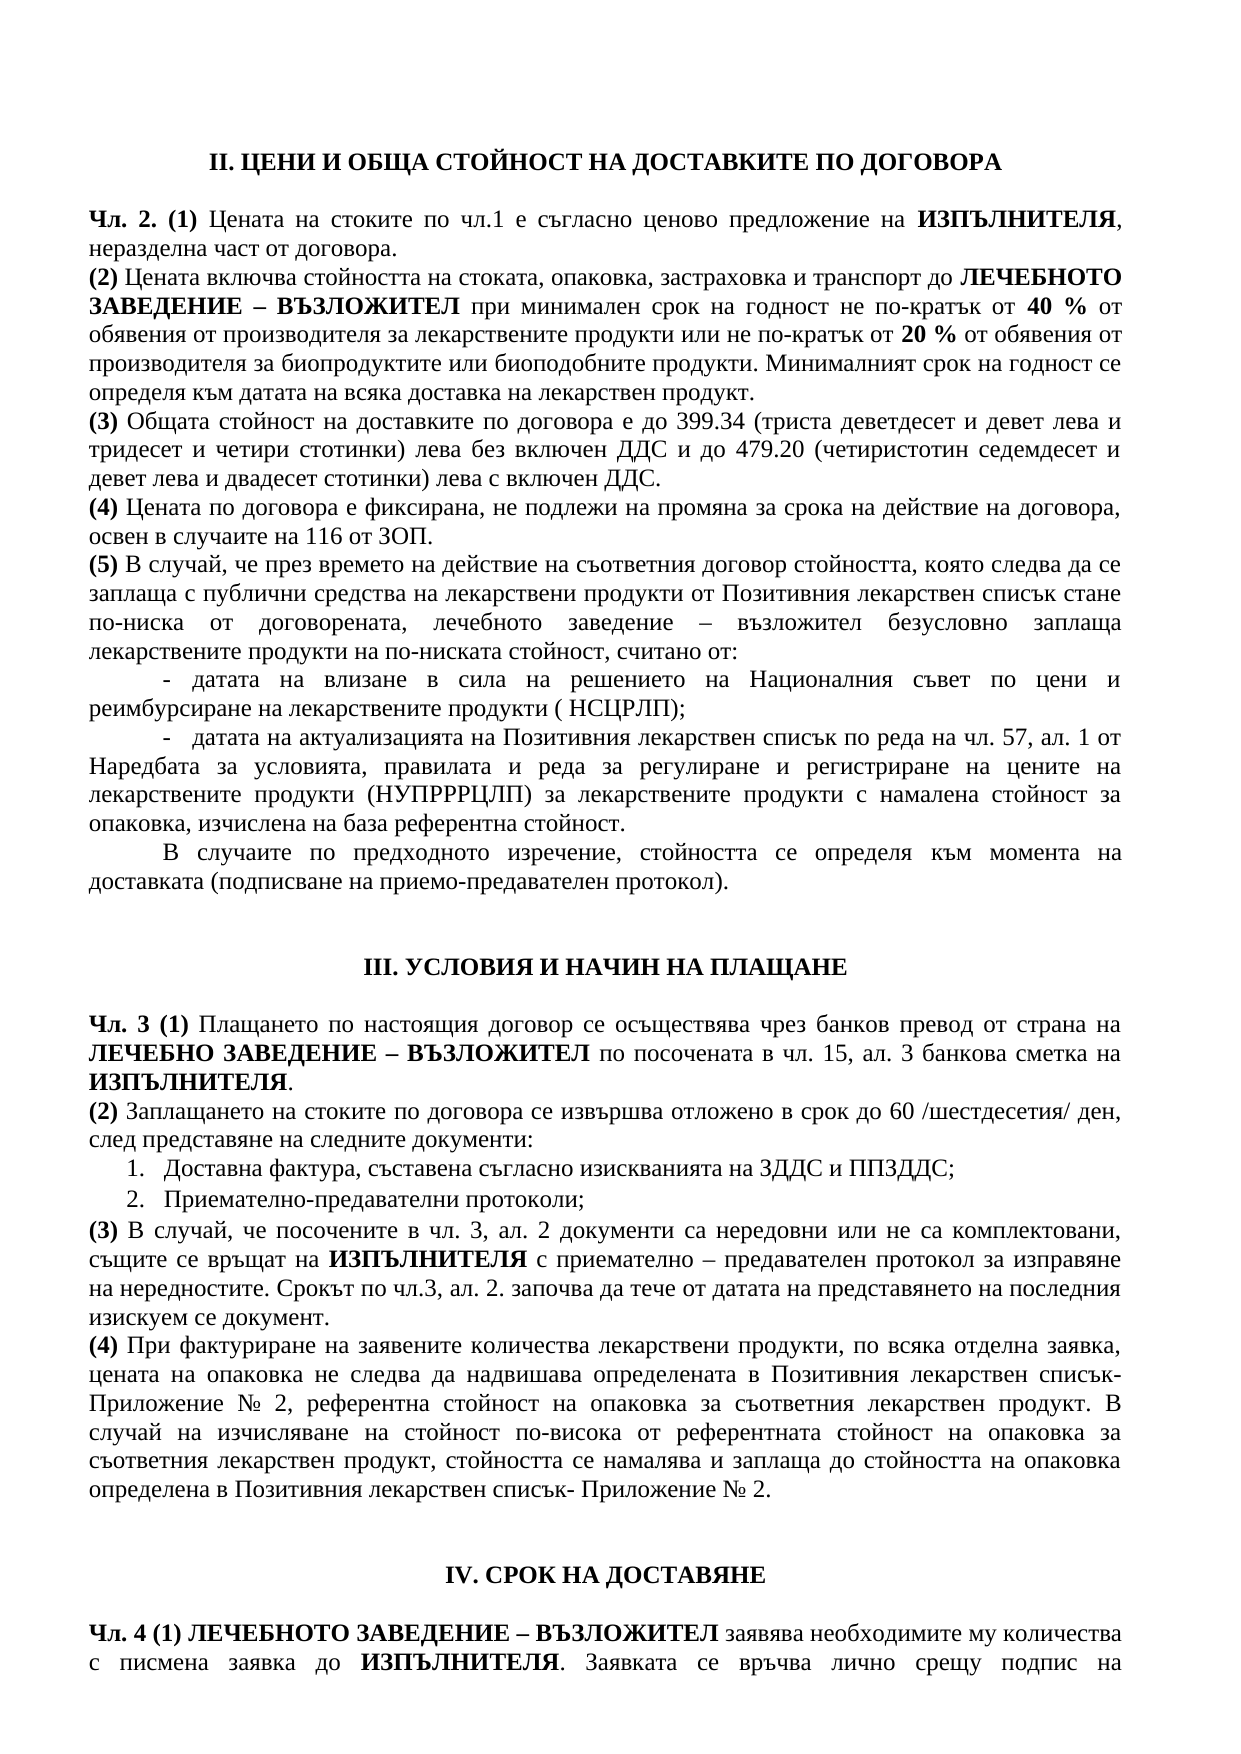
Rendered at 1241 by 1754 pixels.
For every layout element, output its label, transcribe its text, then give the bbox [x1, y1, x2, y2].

text (3) Общата стойност на доставките по договора е до 399.34 (триста деветдесет и девет лева и тридесет и четири стотинки) лева без включен ДДС и до 479.20 (четиристотин седемдесет и девет лева и двадесет стотинки) лева с включен ДДС. [89, 406, 1122, 492]
list Доставна фактура, съставена съгласно изискванията на ЗДДС и ППЗДДС; [126, 1153, 1122, 1182]
text II. ЦЕНИ И ОБЩА СТОЙНОСТ НА ДОСТАВКИТЕ ПО ДОГОВОРА [89, 147, 1122, 176]
list Приемателно-предавателни протоколи; [126, 1184, 1122, 1213]
text (3) В случай, че посочените в чл. 3, ал. 2 документи са нередовни или не са комплектовани, същите се връщат на ИЗПЪЛНИТЕЛЯ с приемателно – предавателен протокол за изправяне на нередностите. Срокът по чл.3, ал. 2. започва да тече от датата на представянето на последния изискуем се документ. [89, 1215, 1122, 1330]
text В случаите по предходното изречение, стойността се определя към момента на доставката (подписване на приемо-предавателен протокол). [89, 837, 1122, 894]
text (5) В случай, че през времето на действие на съответния договор стойността, която следва да се заплаща с публични средства на лекарствени продукти от Позитивния лекарствен списък стане по-ниска от договорената, лечебното заведение – възложител безусловно заплаща лекарствените продукти на по-ниската стойност, считано от: [89, 549, 1122, 664]
list датата на актуализацията на Позитивния лекарствен списък по реда на чл. 57, ал. 1 от Наредбата за условията, правилата и реда за регулиране и регистриране на цените на лекарствените продукти (НУПРРРЦЛП) за лекарствените продукти с намалена стойност за опаковка, изчислена на база референтна стойност. [89, 722, 1122, 837]
text (2) Цената включва стойността на стоката, опаковка, застраховка и транспорт до ЛЕЧЕБНОТО ЗАВЕДЕНИЕ – ВЪЗЛОЖИТЕЛ при минимален срок на годност не по-кратък от 40 % от обявения от производителя за лекарствените продукти или не по-кратък от 20 % от обявения от производителя за биопродуктите или биоподобните продукти. Минималният срок на годност се определя към датата на всяка доставка на лекарствен продукт. [89, 262, 1122, 406]
text Чл. 3 (1) Плащането по настоящия договор се осъществява чрез банков превод от страна на ЛЕЧЕБНО ЗАВЕДЕНИЕ – ВЪЗЛОЖИТЕЛ по посочената в чл. 15, ал. 3 банкова сметка на ИЗПЪЛНИТЕЛЯ. [89, 1009, 1122, 1096]
text Чл. 2. (1) Цената на стоките по чл.1 е съгласно ценово предложение на ИЗПЪЛНИТЕЛЯ, неразделна част от договора. [89, 204, 1122, 262]
text ІII. УСЛОВИЯ И НАЧИН НА ПЛАЩАНЕ [89, 952, 1122, 981]
text IV. СРОК НА ДОСТАВЯНЕ [89, 1560, 1122, 1589]
text (4) При фактуриране на заявените количества лекарствени продукти, по всяка отделна заявка, цената на опаковка не следва да надвишава определената в Позитивния лекарствен списък- Приложение № 2, референтна стойност на опаковка за съответния лекарствен продукт. В случай на изчисляване на стойност по-висока от референтната стойност на опаковка за съответния лекарствен продукт, стойността се намалява и заплаща до стойността на опаковка определена в Позитивния лекарствен списък- Приложение № 2. [89, 1330, 1122, 1503]
text (4) Цената по договора е фиксирана, не подлежи на промяна за срока на действие на договора, освен в случаите на 116 от ЗОП. [89, 492, 1122, 549]
text (2) Заплащането на стоките по договора се извършва отложено в срок до 60 /шестдесетия/ ден, след представяне на следните документи: [89, 1096, 1122, 1153]
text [89, 1618, 1122, 1675]
list датата на влизане в сила на решението на Националния съвет по цени и реимбурсиране на лекарствените продукти ( НСЦРЛП); [89, 664, 1122, 722]
